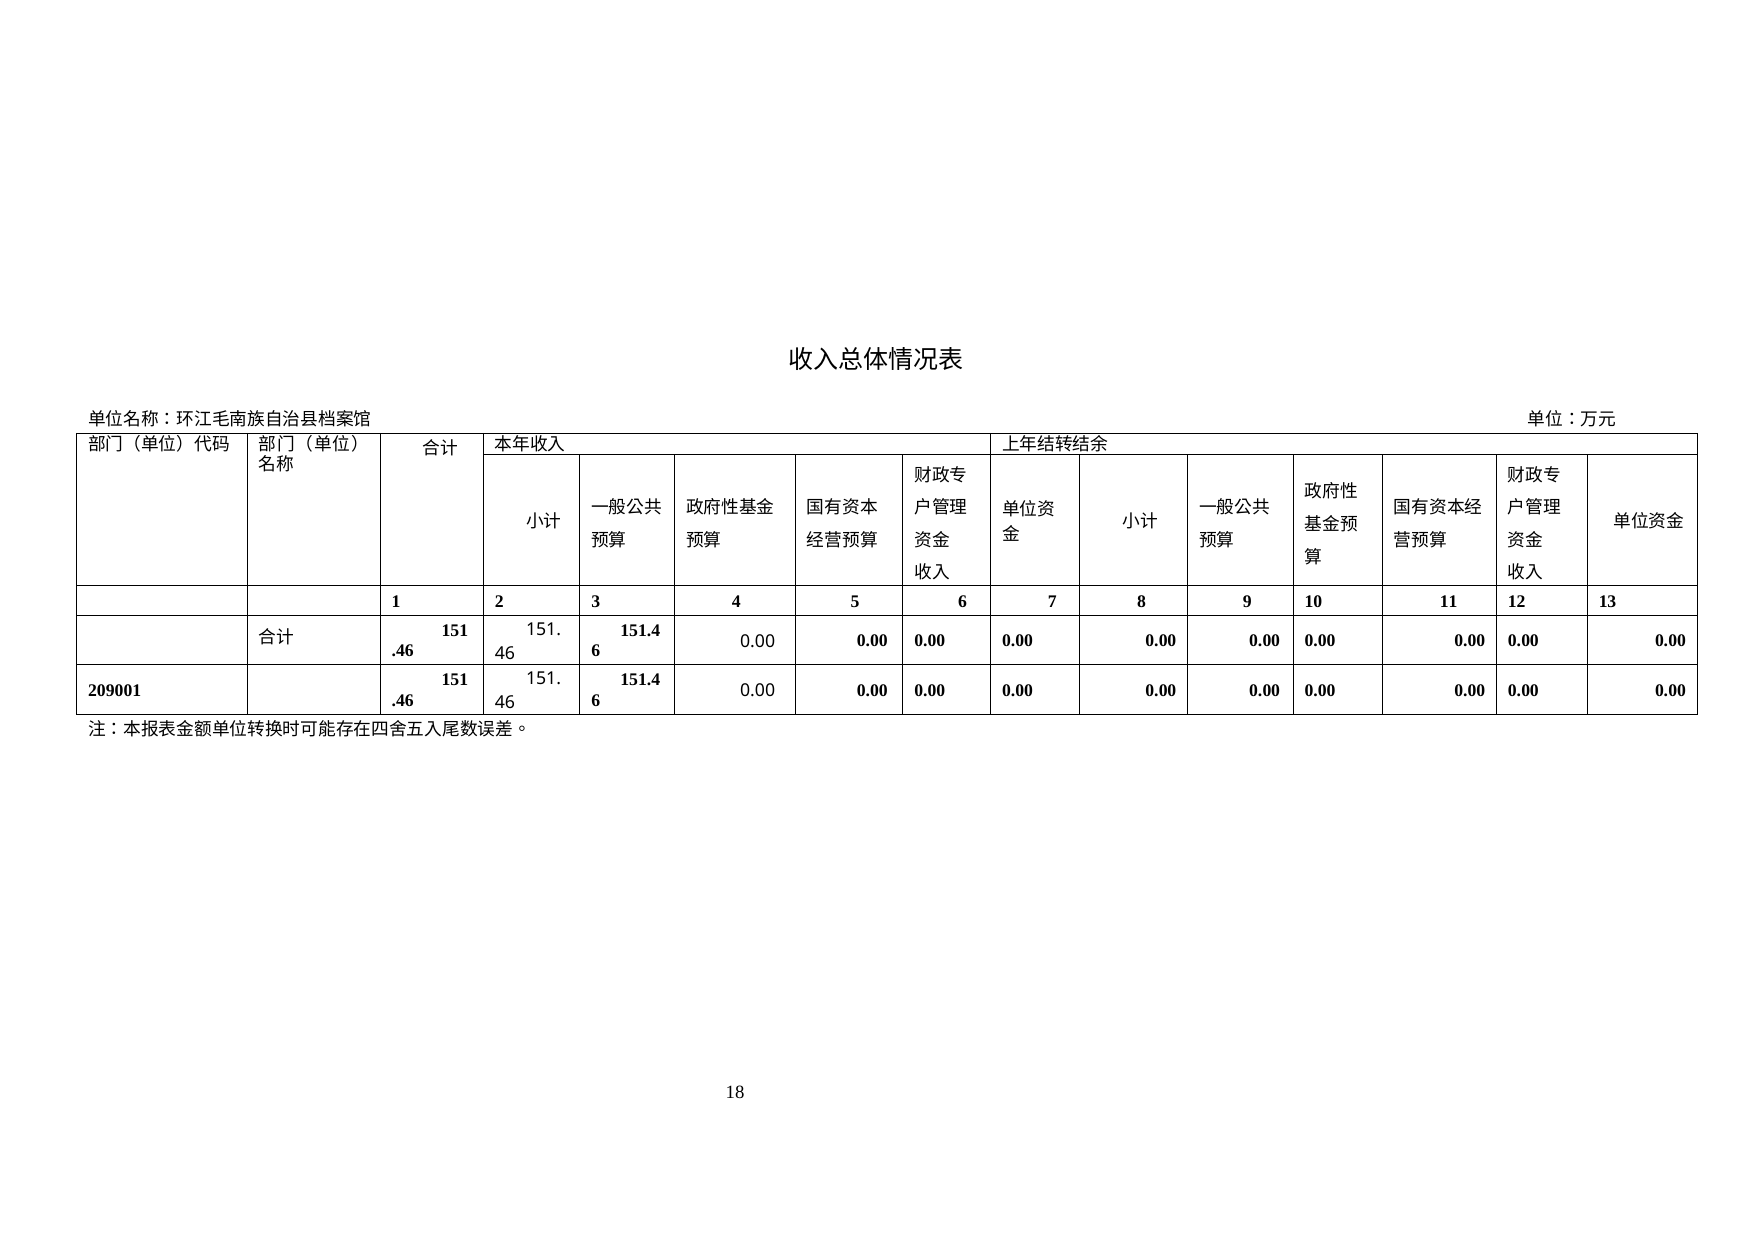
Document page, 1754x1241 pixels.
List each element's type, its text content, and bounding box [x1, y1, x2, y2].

table_cell 小计 [484, 455, 579, 585]
table_cell 9 [1188, 586, 1293, 615]
table_cell [77, 586, 247, 615]
table_cell 151.46 [381, 616, 483, 664]
table_cell 0.00 [796, 616, 902, 664]
table_cell 0.00 [1080, 665, 1187, 714]
table_cell 1 [381, 586, 483, 615]
table_cell 10 [1294, 586, 1382, 615]
table_cell 6 [903, 586, 990, 615]
table_cell 0.00 [1294, 665, 1382, 714]
table_cell 本年收入 [484, 434, 990, 454]
table_cell 部门（单位）代码 [77, 434, 247, 585]
table_cell 0.00 [1188, 665, 1293, 714]
text 收入总体情况表 [77, 340, 1674, 376]
table_cell 小计 [1080, 455, 1187, 585]
table_cell 0.00 [1080, 616, 1187, 664]
table_cell 12 [1497, 586, 1587, 615]
table_cell 151.46 [484, 665, 579, 714]
table_cell 0.00 [903, 616, 990, 664]
table_cell 0.00 [903, 665, 990, 714]
table_cell 国有资本经营预算 [1383, 455, 1496, 585]
table_cell [248, 586, 380, 615]
table_cell 0.00 [1188, 616, 1293, 664]
table_cell 单位资金 [1588, 455, 1697, 585]
table_cell 2 [484, 586, 579, 615]
table_cell 0.00 [675, 665, 795, 714]
table_cell 151.46 [580, 665, 674, 714]
table_cell 0.00 [1588, 616, 1697, 664]
table_cell 0.00 [991, 616, 1079, 664]
table_cell 合计 [381, 434, 483, 585]
table_cell 部门（单位）名称 [248, 434, 380, 585]
table_cell 151.46 [580, 616, 674, 664]
table_cell 5 [796, 586, 902, 615]
table_cell 单位资金 [991, 455, 1079, 585]
table_cell 国有资本经营预算 [796, 455, 902, 585]
table_cell 8 [1080, 586, 1187, 615]
table_cell 4 [675, 586, 795, 615]
table_cell 151.46 [484, 616, 579, 664]
table_cell 7 [991, 586, 1079, 615]
table_cell 上年结转结余 [991, 434, 1697, 454]
table_cell 0.00 [1588, 665, 1697, 714]
table_cell 一般公共预算 [580, 455, 674, 585]
table_cell 0.00 [1497, 665, 1587, 714]
table_cell 0.00 [991, 665, 1079, 714]
table_cell 注：本报表金额单位转换时可能存在四舍五入尾数误差。 [77, 715, 1697, 740]
table_cell 3 [580, 586, 674, 615]
table_cell 0.00 [1383, 616, 1496, 664]
table_cell [248, 665, 380, 714]
table_cell 0.00 [1497, 616, 1587, 664]
table_header 单位：万元 [1481, 405, 1697, 433]
table_cell 财政专户管理资金 收入 [903, 455, 990, 585]
table_cell 0.00 [1383, 665, 1496, 714]
table_cell 政府性基金预算 [675, 455, 795, 585]
table_cell 151.46 [381, 665, 483, 714]
table_cell 合计 [248, 616, 380, 664]
table_cell 一般公共预算 [1188, 455, 1293, 585]
table_cell 0.00 [1294, 616, 1382, 664]
table_cell 13 [1588, 586, 1697, 615]
table_cell 财政专户管理资金 收入 [1497, 455, 1587, 585]
table_cell 政府性基金预算 [1294, 455, 1382, 585]
table_cell 0.00 [675, 616, 795, 664]
table_cell 11 [1383, 586, 1496, 615]
table_cell [77, 616, 247, 664]
table_cell 209001 [77, 665, 247, 714]
table_header 单位名称：环江毛南族自治县档案馆 [77, 405, 1481, 433]
table_cell 0.00 [796, 665, 902, 714]
